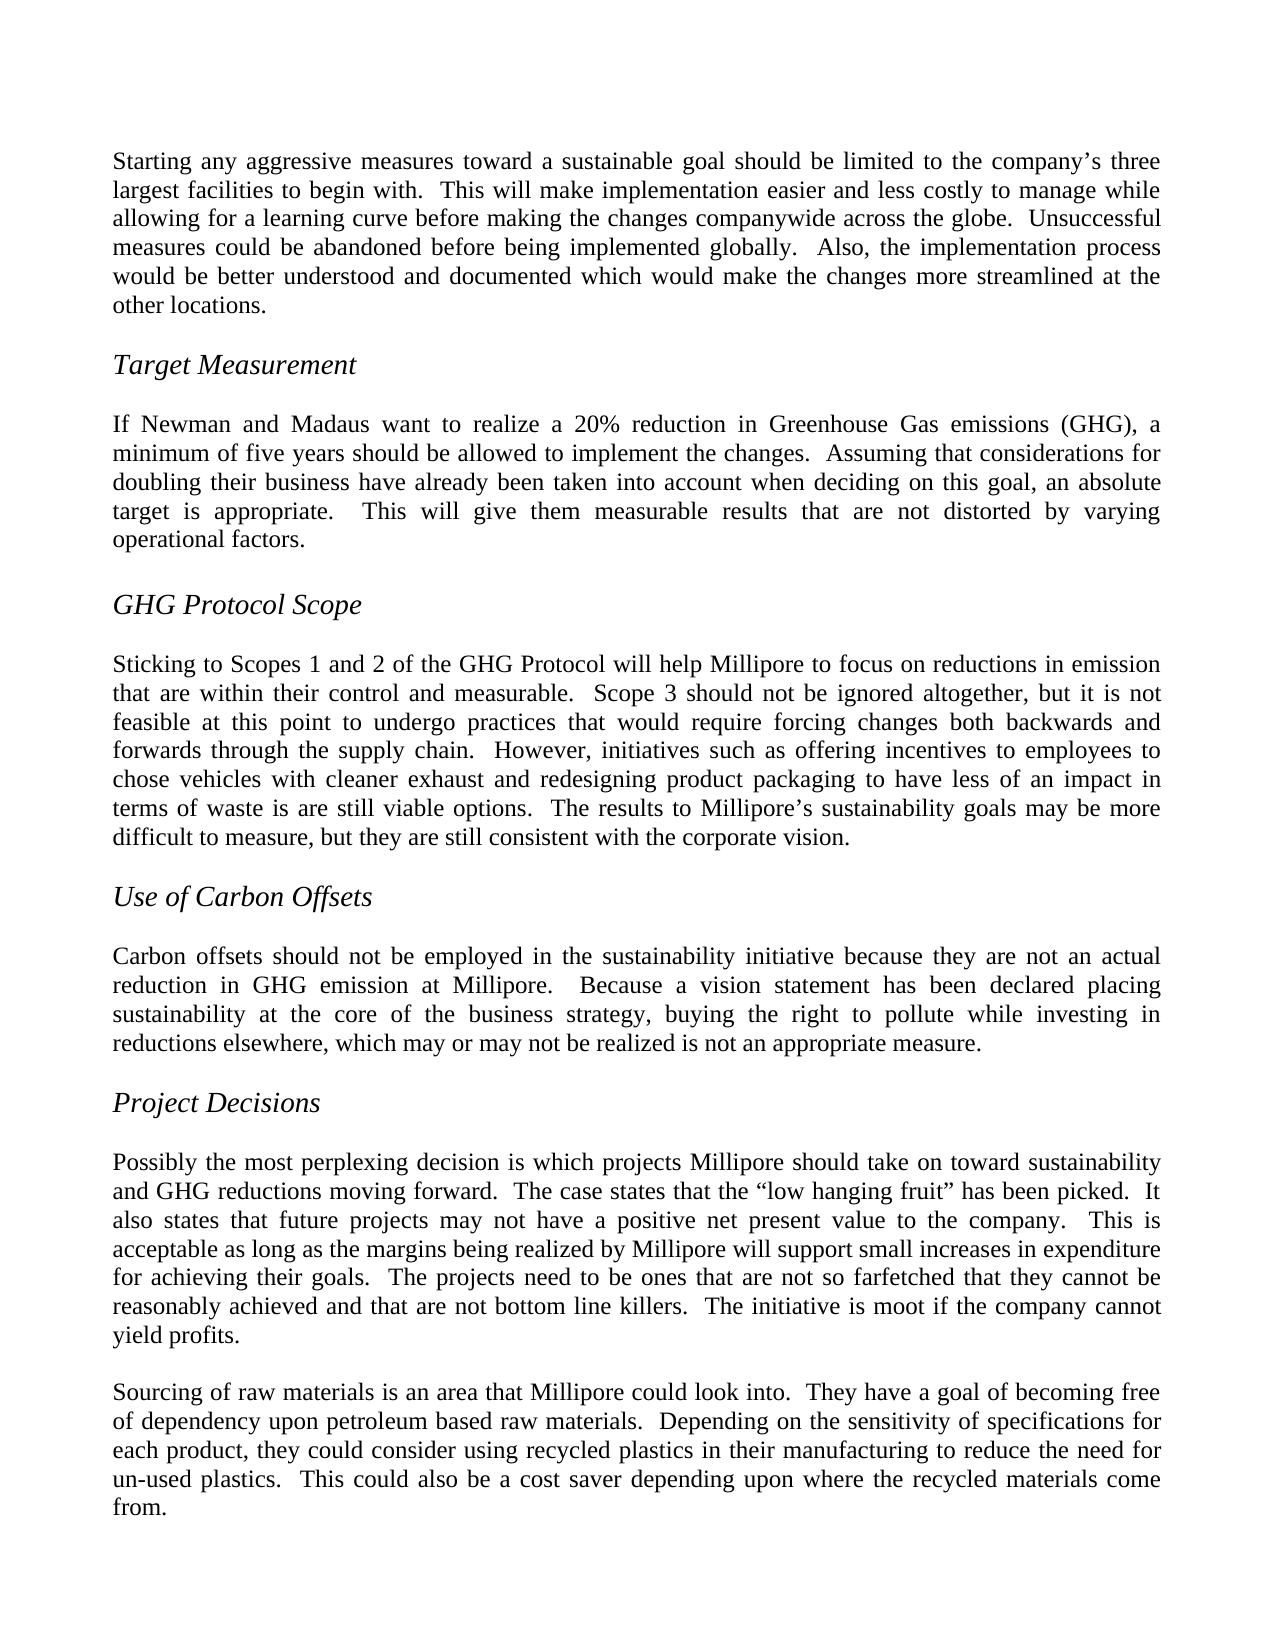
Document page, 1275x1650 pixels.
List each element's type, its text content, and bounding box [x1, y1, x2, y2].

text Possibly the most perplexing decision is which projects Millipore should take on toward sustainability and GHG reductions moving forward. The case states that the “low hanging fruit” has been picked. It also states that future projects may not have a positive net present value to the company. This is acceptable as long as the margins being realized by Millipore will support small increases in expenditure for achieving their goals. The projects need to be ones that are not so farfetched that they cannot be reasonably achieved and that are not bottom line killers. The initiative is moot if the company cannot yield profits. [112, 1147, 1162, 1349]
text Project Decisions [112, 1085, 1162, 1119]
text Carbon offsets should not be employed in the sustainability initiative because they are not an actual reduction in GHG emission at Millipore. Because a vision statement has been declared placing sustainability at the core of the business strategy, buying the right to pollute while investing in reductions elsewhere, which may or may not be realized is not an appropriate measure. [112, 941, 1162, 1056]
text Sourcing of raw materials is an area that Millipore could look into. They have a goal of becoming free of dependency upon petroleum based raw materials. Depending on the sensitivity of specifications for each product, they could consider using recycled plastics in their manufacturing to reduce the need for un-used plastics. This could also be a cost saver depending upon where the recycled materials come from. [112, 1377, 1162, 1521]
text If Newman and Madaus want to realize a 20% reduction in Greenhouse Gas emissions (GHG), a minimum of five years should be allowed to implement the changes. Assuming that considerations for doubling their business have already been taken into account when deciding on this goal, an absolute target is appropriate. This will give them measurable results that are not distorted by varying operational factors. [112, 409, 1162, 553]
text Target Measurement [112, 347, 1162, 381]
text Sticking to Scopes 1 and 2 of the GHG Protocol will help Millipore to focus on reductions in emission that are within their control and measurable. Scope 3 should not be ignored altogether, but it is not feasible at this point to undergo practices that would require forcing changes both backwards and forwards through the supply chain. However, initiatives such as offering incentives to employees to chose vehicles with cleaner exhaust and redesigning product packaging to have less of an impact in terms of waste is are still viable options. The results to Millipore’s sustainability goals may be more difficult to measure, but they are still consistent with the corporate vision. [112, 649, 1162, 850]
text GHG Protocol Scope [112, 587, 1162, 620]
text Use of Carbon Offsets [112, 879, 1162, 913]
text Starting any aggressive measures toward a sustainable goal should be limited to the company’s three largest facilities to begin with. This will make implementation easier and less costly to manage while allowing for a learning curve before making the changes companywide across the globe. Unsuccessful measures could be abandoned before being implemented globally. Also, the implementation process would be better understood and documented which would make the changes more streamlined at the other locations. [112, 146, 1162, 318]
